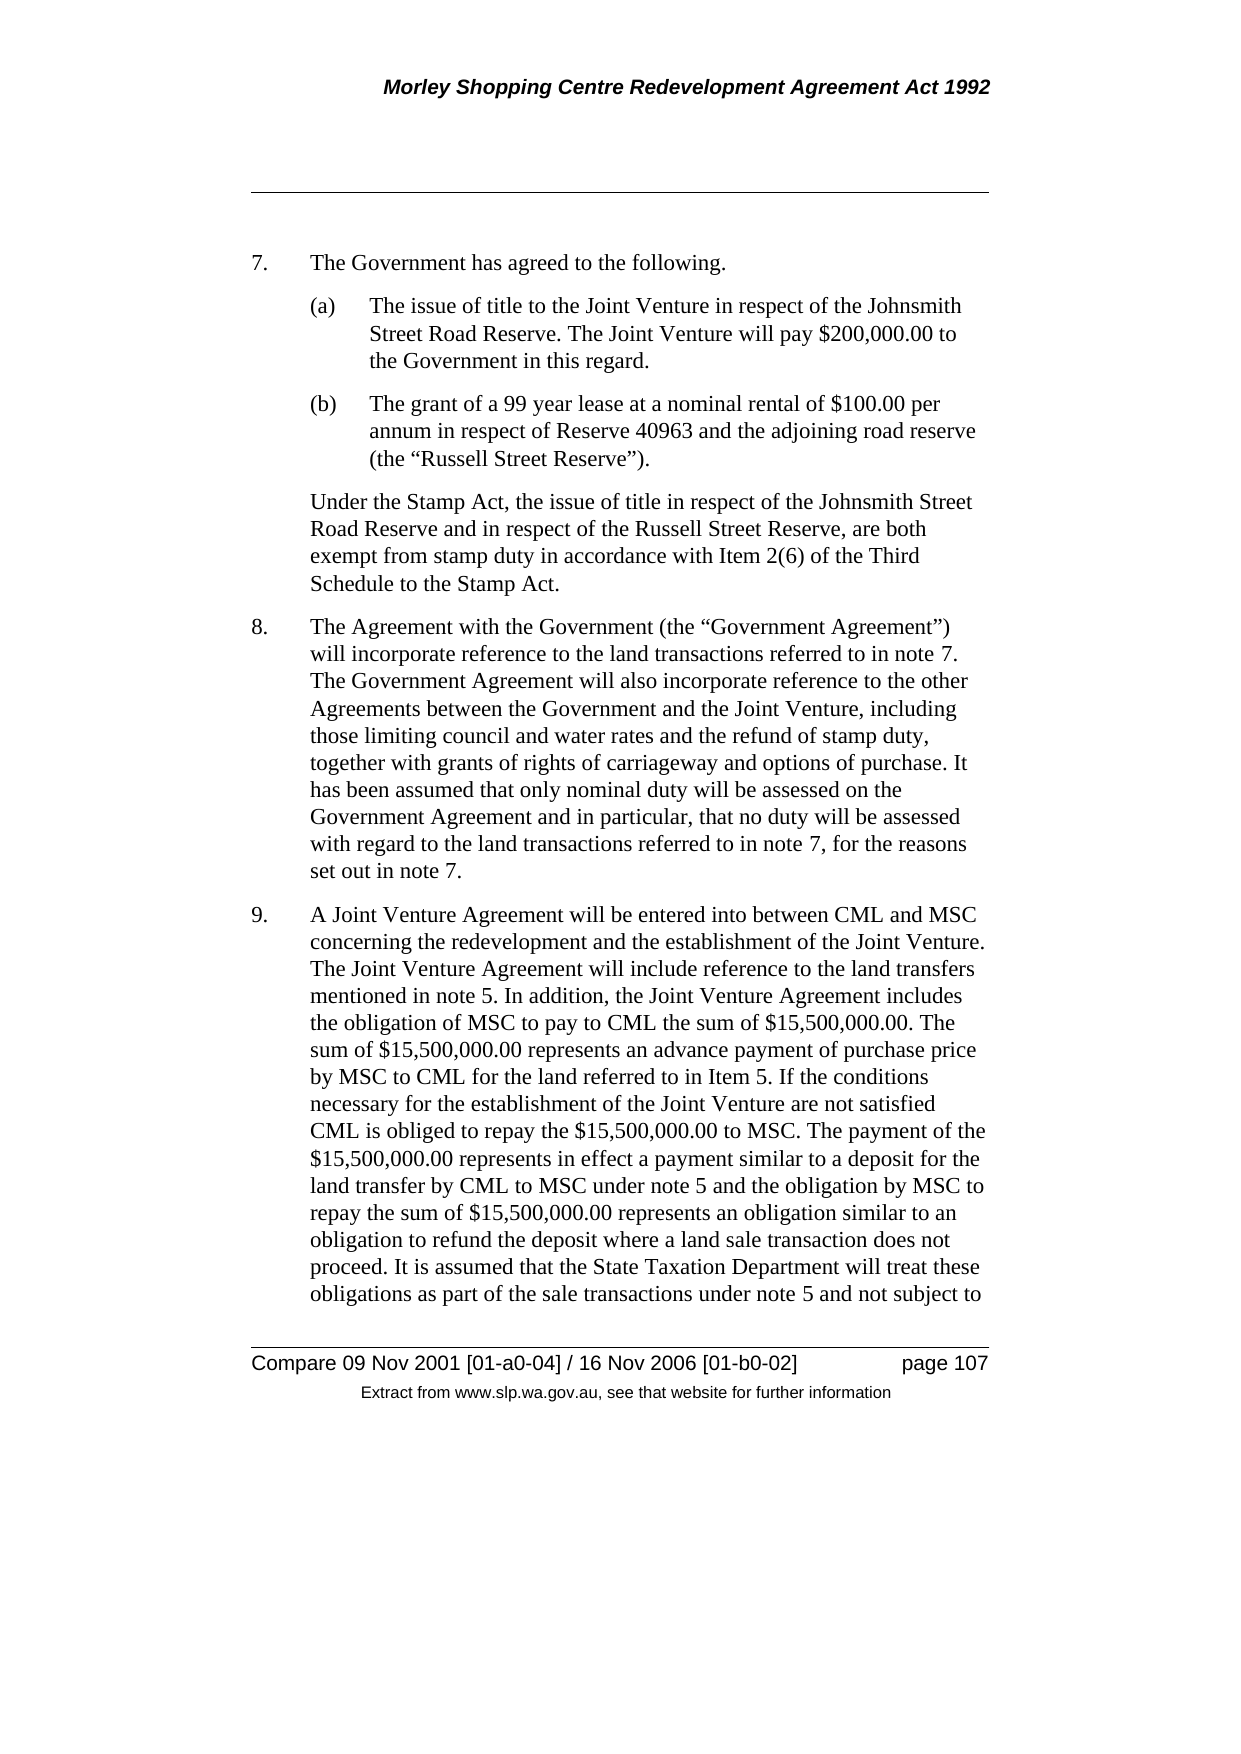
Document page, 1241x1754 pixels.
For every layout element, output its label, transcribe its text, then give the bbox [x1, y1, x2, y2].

text 8. The Agreement with the Government (the “Government Agreement”) will incorporate reference to the land transactions referred to in note 7. The Government Agreement will also incorporate reference to the other Agreements between the Government and the Joint Venture, including those limiting council and water rates and the refund of stamp duty, together with grants of rights of carriageway and options of purchase. It has been assumed that only nominal duty will be assessed on the Government Agreement and in particular, that no duty will be assessed with regard to the land transactions referred to in note 7, for the reasons set out in note 7. [251, 613, 989, 883]
text 7. The Government has agreed to the following. [251, 248, 989, 275]
text (b) The grant of a 99 year lease at a nominal rental of $100.00 per annum in respect of Reserve 40963 and the adjoining road reserve (the “Russell Street Reserve”). [251, 390, 989, 471]
text Under the Stamp Act, the issue of title in respect of the Johnsmith Street Road Reserve and in respect of the Russell Street Reserve, are both exempt from stamp duty in accordance with Item 2(6) of the Third Schedule to the Stamp Act. [251, 488, 989, 596]
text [251, 900, 989, 1306]
text (a) The issue of title to the Joint Venture in respect of the Johnsmith Street Road Reserve. The Joint Venture will pay $200,000.00 to the Government in this regard. [251, 292, 989, 373]
